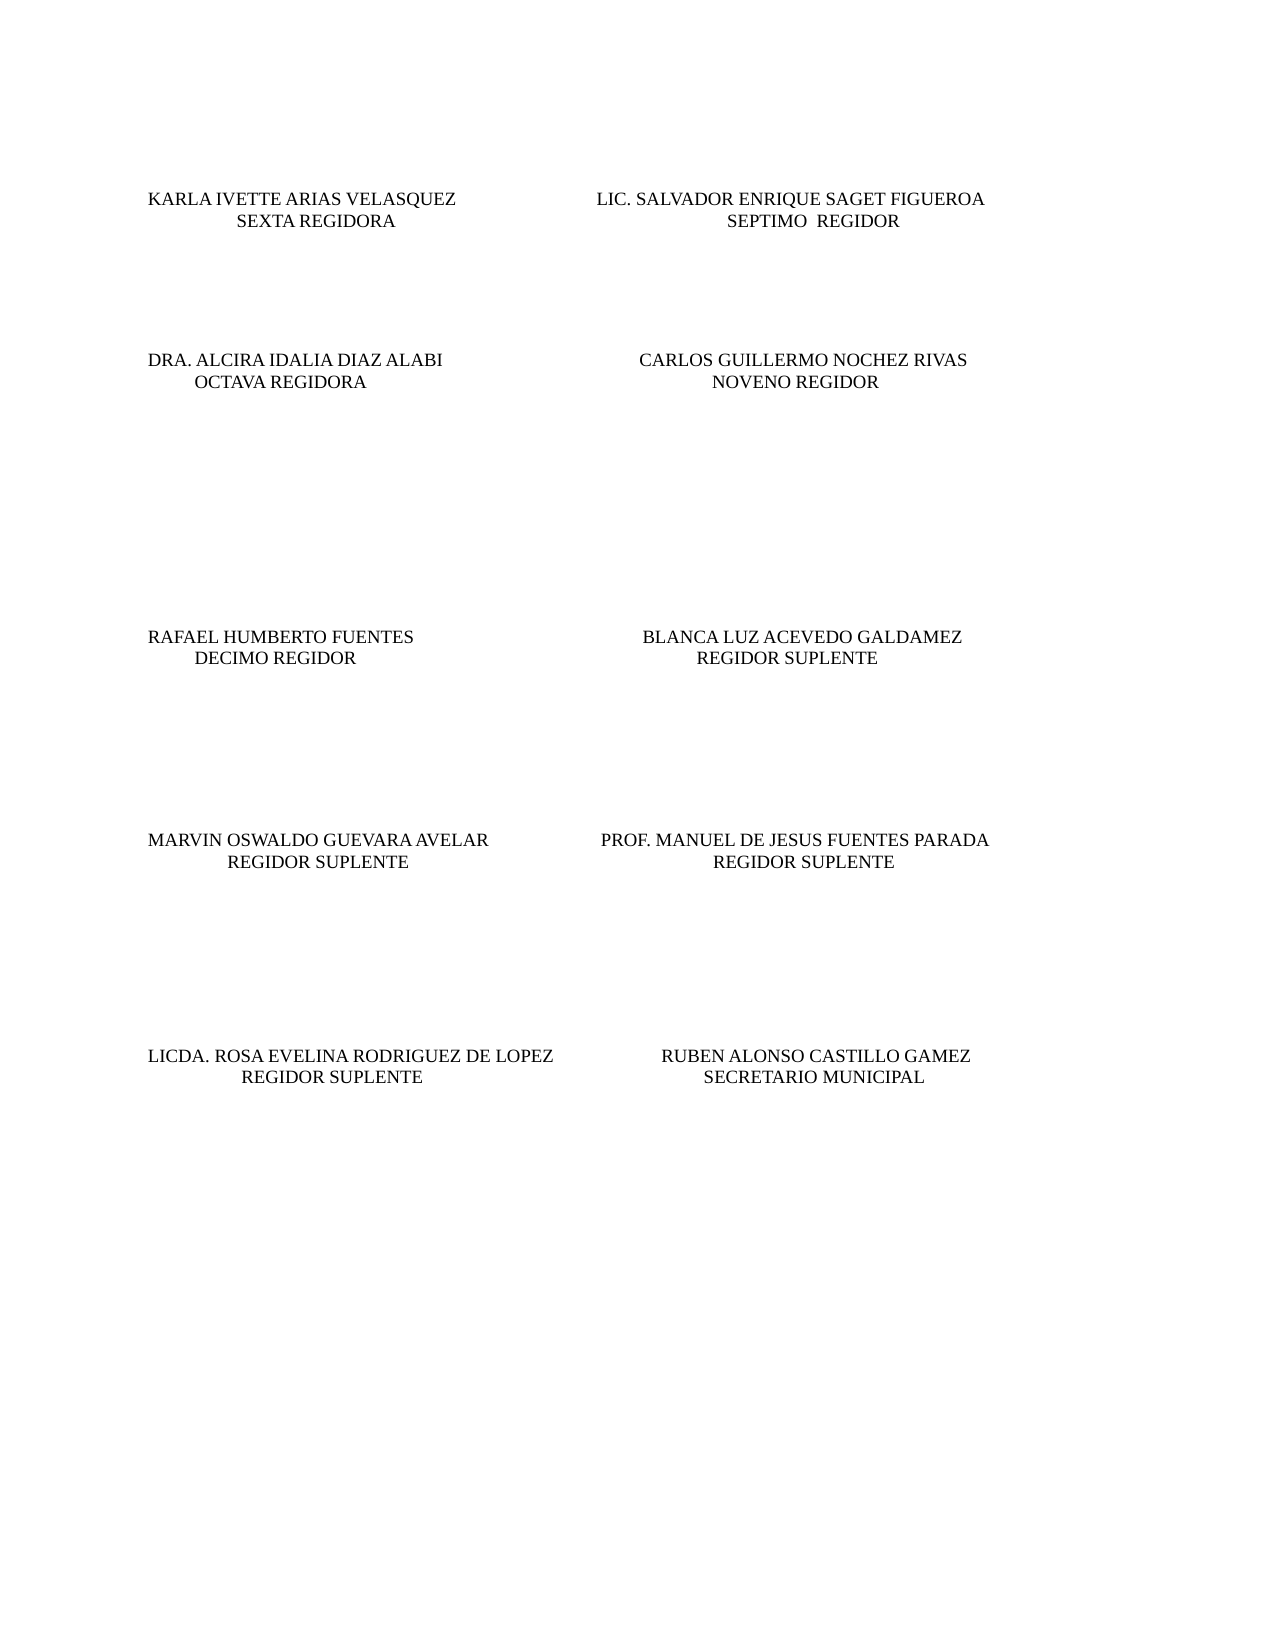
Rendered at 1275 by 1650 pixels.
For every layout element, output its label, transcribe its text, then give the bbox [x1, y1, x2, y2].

text DECIMO REGIDOR REGIDOR SUPLENTE [148, 647, 1127, 690]
text RAFAEL HUMBERTO FUENTES BLANCA LUZ ACEVEDO GALDAMEZ [148, 626, 1127, 647]
text REGIDOR SUPLENTE SECRETARIO MUNICIPAL [148, 1066, 1127, 1088]
text LICDA. ROSA EVELINA RODRIGUEZ DE LOPEZ RUBEN ALONSO CASTILLO GAMEZ [148, 1045, 1127, 1066]
text DRA. ALCIRA IDALIA DIAZ ALABI CARLOS GUILLERMO NOCHEZ RIVAS [148, 349, 1127, 371]
text MARVIN OSWALDO GUEVARA AVELAR PROF. MANUEL DE JESUS FUENTES PARADA [148, 829, 1127, 851]
text OCTAVA REGIDORA NOVENO REGIDOR [148, 371, 1127, 392]
text REGIDOR SUPLENTE REGIDOR SUPLENTE [148, 851, 1127, 872]
text KARLA IVETTE ARIAS VELASQUEZ LIC. SALVADOR ENRIQUE SAGET FIGUEROA SEXTA REGIDORA SEPTIMO REGIDOR [148, 188, 1127, 231]
